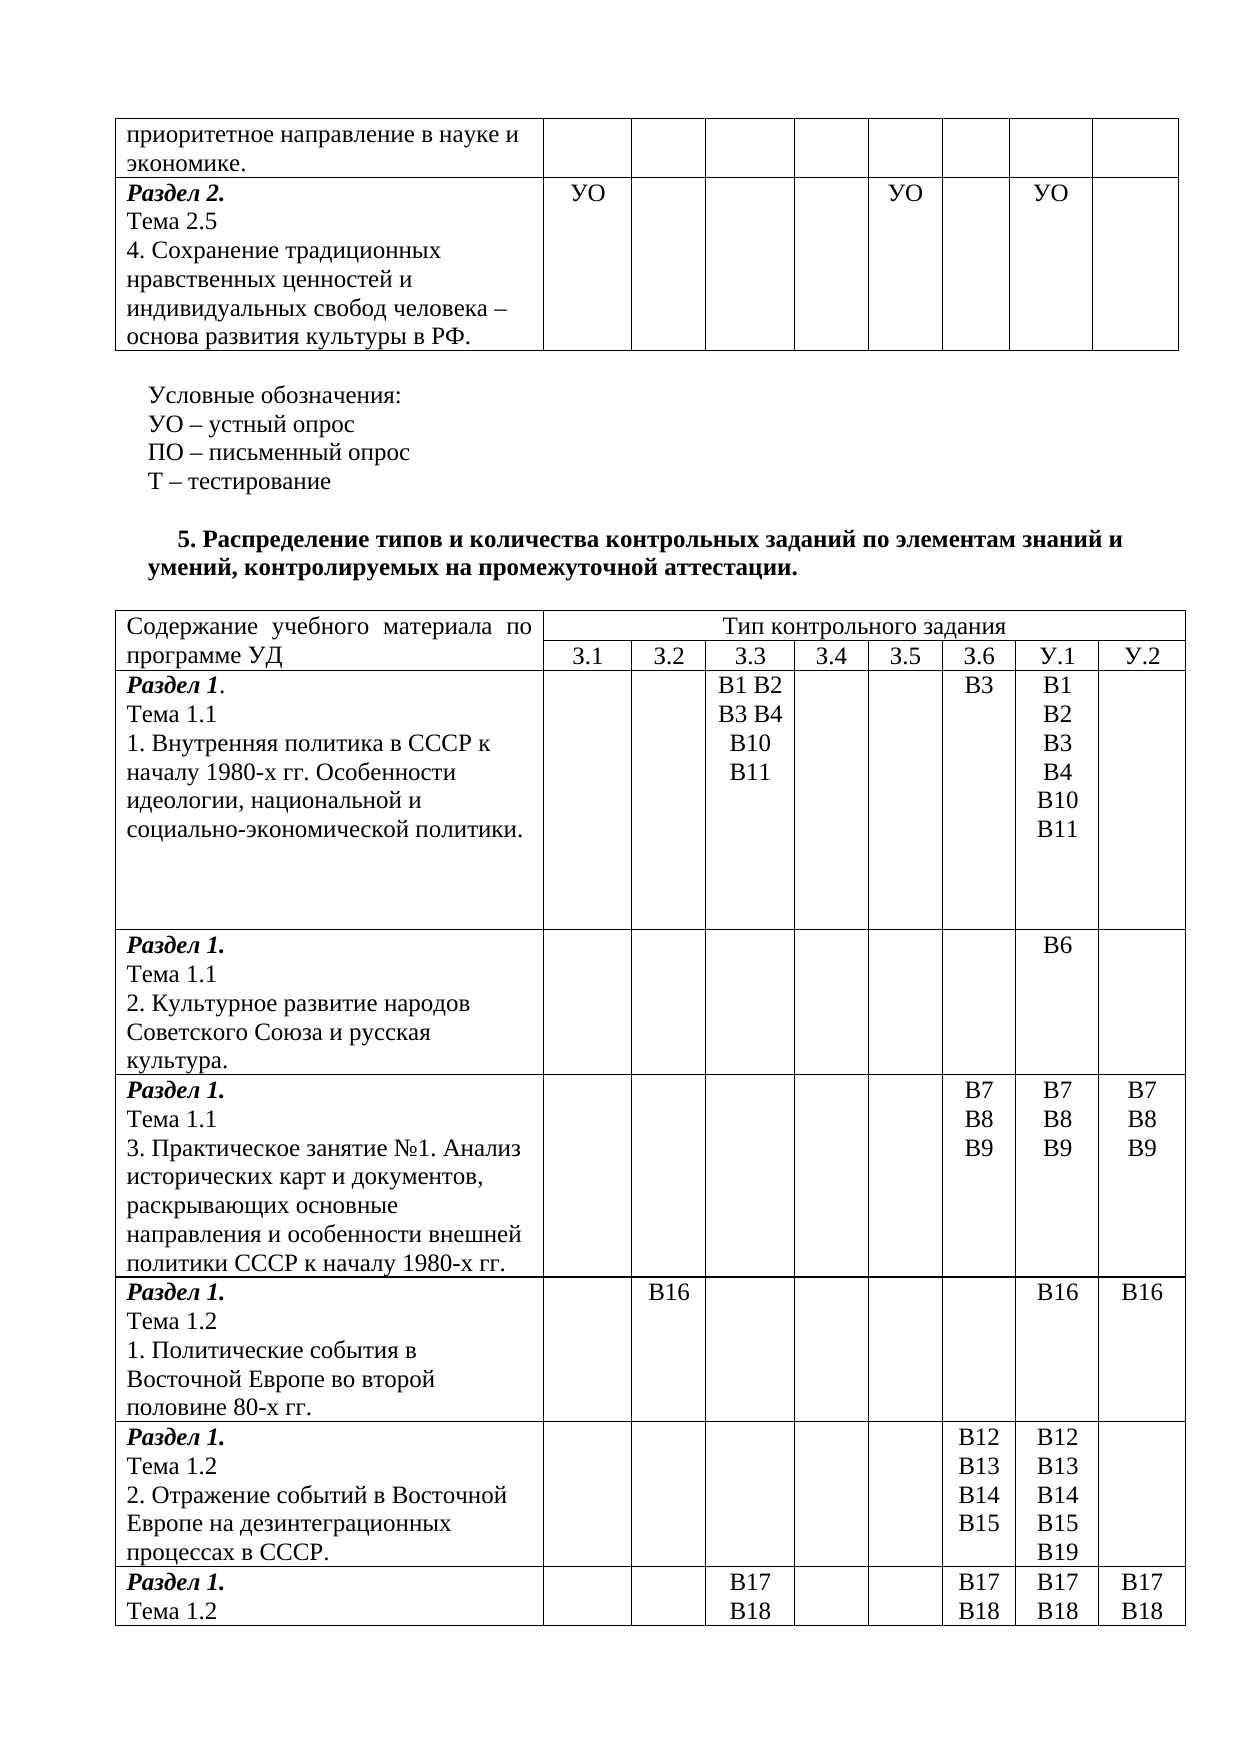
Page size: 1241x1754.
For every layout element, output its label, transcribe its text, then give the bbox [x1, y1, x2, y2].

table_cell [544, 671, 631, 929]
table_cell В17 В18 [706, 1567, 794, 1624]
table_cell Раздел 1. Тема 1.2 1. Политические события в Восточной Европе во второй половине 80-х гг. [116, 1278, 543, 1421]
table_cell З.3 [706, 641, 794, 669]
table_cell В17 В18 [1016, 1567, 1098, 1624]
table_cell В7 В8 В9 [1099, 1075, 1185, 1276]
table_cell В3 [943, 671, 1015, 929]
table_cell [116, 1567, 543, 1624]
table_cell Раздел 1. Тема 1.1 3. Практическое занятие №1. Анализ исторических карт и документов, раскрывающих основные направления и особенности внешней политики СССР к началу 1980-х гг. [116, 1075, 543, 1276]
table_cell [706, 178, 794, 350]
table_cell В6 [1016, 930, 1098, 1074]
table_cell [795, 1278, 868, 1421]
table_cell [869, 671, 942, 929]
table_cell [632, 1075, 705, 1276]
table_cell В7 В8 В9 [943, 1075, 1015, 1276]
table_cell [706, 930, 794, 1074]
table_cell [544, 1075, 631, 1276]
table_cell [632, 1422, 705, 1566]
table_cell В12 В13 В14 В15 [943, 1422, 1015, 1566]
table_cell УО [544, 119, 631, 177]
table_cell [869, 1422, 942, 1566]
table_cell [869, 930, 942, 1074]
table_cell [943, 930, 1015, 1074]
table_cell [869, 1567, 942, 1624]
table_cell З.5 [869, 641, 942, 669]
table_cell [795, 930, 868, 1074]
table_cell В1 В2 В3 В4 В10 В11 [706, 671, 794, 929]
table_cell В17 В18 [943, 1567, 1015, 1624]
table_cell [632, 178, 705, 350]
table_cell В12 В13 В14 В15 В19 [1016, 1422, 1098, 1566]
text Условные обозначения: [148, 380, 1152, 409]
table_cell [869, 1075, 942, 1276]
table_cell В17 В18 [1099, 1567, 1185, 1624]
table_header Содержание учебного материала по программе УД [116, 611, 543, 669]
table_cell УО [869, 119, 942, 177]
table_cell [706, 1278, 794, 1421]
table_cell З.6 [943, 641, 1015, 669]
text УО – устный опрос [148, 409, 1152, 437]
table_cell [1099, 671, 1185, 929]
table_cell З.2 [632, 641, 705, 669]
table_cell В16 [1099, 1278, 1185, 1421]
table_cell [943, 119, 1009, 177]
table_cell [795, 671, 868, 929]
table_cell [632, 119, 705, 177]
table_cell [795, 1567, 868, 1624]
table_cell УО [544, 178, 631, 350]
text ПО – письменный опрос [148, 437, 1152, 466]
table_cell [943, 1278, 1015, 1421]
table_cell У.1 [1016, 641, 1098, 669]
table_cell [544, 1567, 631, 1624]
table_cell УО [706, 119, 794, 177]
table_cell [632, 1567, 705, 1624]
table_cell [1099, 1422, 1185, 1566]
table_cell [632, 671, 705, 929]
table_cell [795, 119, 868, 177]
table_cell УО [1010, 178, 1092, 350]
table_cell [706, 1422, 794, 1566]
table_cell В16 [632, 1278, 705, 1421]
table_cell УО [1010, 119, 1092, 177]
table_cell УО [869, 178, 942, 350]
table_cell [943, 178, 1009, 350]
text 5. Распределение типов и количества контрольных заданий по элементам знаний и умений, контролируемых на промежуточной аттестации. [148, 524, 1152, 581]
table_cell [544, 930, 631, 1074]
table_cell [706, 1075, 794, 1276]
table_cell [795, 178, 868, 350]
table_cell [544, 1278, 631, 1421]
table_cell [544, 1422, 631, 1566]
table_cell [795, 1422, 868, 1566]
table_cell Раздел 1. Тема 1.1 1. Внутренняя политика в СССР к началу 1980-х гг. Особенности идеологии, национальной и социально-экономической политики. [116, 671, 543, 929]
table_cell У.2 [1099, 641, 1185, 669]
table_cell З.4 [795, 641, 868, 669]
table_cell [1093, 178, 1178, 350]
table_cell В16 [1016, 1278, 1098, 1421]
table_header Тип контрольного задания [544, 611, 1185, 640]
text Т – тестирование [148, 466, 1152, 495]
table_cell Раздел 1. Тема 1.2 2. Отражение событий в Восточной Европе на дезинтеграционных процессах в СССР. [116, 1422, 543, 1566]
table_cell З.1 [544, 641, 631, 669]
table_cell [632, 930, 705, 1074]
table_cell [1093, 119, 1178, 177]
table_cell [795, 1075, 868, 1276]
table_cell В7 В8 В9 [1016, 1075, 1098, 1276]
table_cell Раздел 2. Тема 2.5 4. Сохранение традиционных нравственных ценностей и индивидуальных свобод человека – основа развития культуры в РФ. [116, 178, 543, 350]
table_cell [869, 1278, 942, 1421]
table_cell В1 В2 В3 В4 В10 В11 [1016, 671, 1098, 929]
table_cell Раздел 1. Тема 1.1 2. Культурное развитие народов Советского Союза и русская культура. [116, 930, 543, 1074]
table_cell [1099, 930, 1185, 1074]
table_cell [116, 119, 543, 177]
